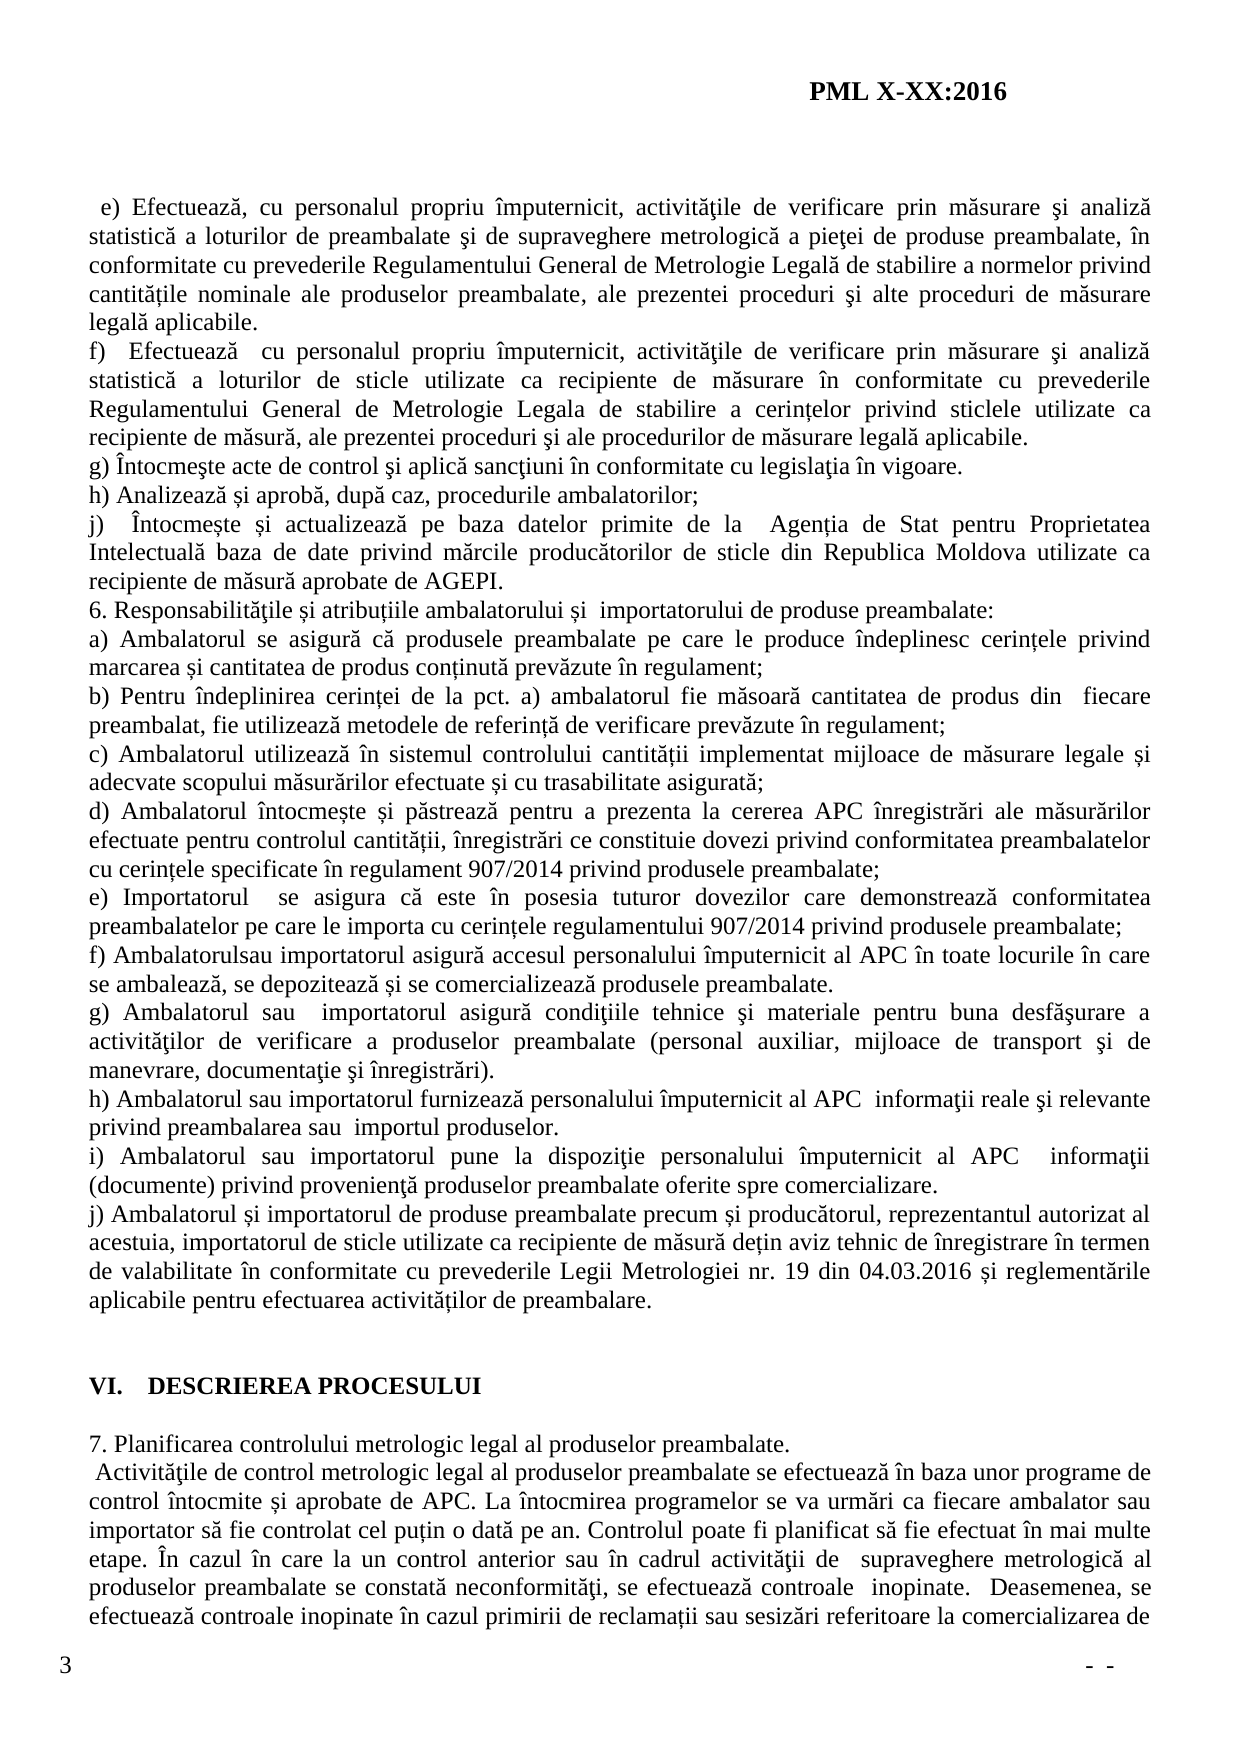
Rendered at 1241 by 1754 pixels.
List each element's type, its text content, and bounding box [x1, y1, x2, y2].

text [89, 1457, 1152, 1630]
text e) Importatorul se asigura că este în posesia tuturor dovezilor care demonstrează conformitatea preambalatelor pe care le importa cu cerințele regulamentului 907/2014 privind produsele preambalate; [89, 882, 1152, 940]
text c) Ambalatorul utilizează în sistemul controlului cantității implementat mijloace de măsurare legale și adecvate scopului măsurărilor efectuate și cu trasabilitate asigurată; [89, 739, 1152, 796]
text h) Analizează și aprobă, după caz, procedurile ambalatorilor; [89, 480, 1152, 509]
text 6. Responsabilităţile și atribuțiile ambalatorului și importatorului de produse preambalate: [89, 595, 1152, 624]
text h) Ambalatorul sau importatorul furnizează personalului împuternicit al APC informaţii reale şi relevante privind preambalarea sau importul produselor. [89, 1084, 1152, 1141]
text f) Ambalatorulsau importatorul asigură accesul personalului împuternicit al APC în toate locurile în care se ambalează, se depozitează și se comercializează produsele preambalate. [89, 940, 1152, 997]
text j) Ambalatorul și importatorul de produse preambalate precum și producătorul, reprezentantul autorizat al acestuia, importatorul de sticle utilizate ca recipiente de măsură dețin aviz tehnic de înregistrare în termen de valabilitate în conformitate cu prevederile Legii Metrologiei nr. 19 din 04.03.2016 și reglementările aplicabile pentru efectuarea activităților de preambalare. [89, 1199, 1152, 1314]
text g) Ambalatorul sau importatorul asigură condiţiile tehnice şi materiale pentru buna desfăşurare a activităţilor de verificare a produselor preambalate (personal auxiliar, mijloace de transport şi de manevrare, documentaţie şi înregistrări). [89, 997, 1152, 1084]
text f) Efectuează cu personalul propriu împuternicit, activităţile de verificare prin măsurare şi analiză statistică a loturilor de sticle utilizate ca recipiente de măsurare în conformitate cu prevederile Regulamentului General de Metrologie Legala de stabilire a cerințelor privind sticlele utilizate ca recipiente de măsură, ale prezentei proceduri şi ale procedurilor de măsurare legală aplicabile. [89, 336, 1152, 451]
text b) Pentru îndeplinirea cerinței de la pct. a) ambalatorul fie măsoară cantitatea de produs din fiecare preambalat, fie utilizează metodele de referință de verificare prevăzute în regulament; [89, 681, 1152, 739]
list DESCRIEREA PROCESULUI [89, 1371, 1152, 1400]
text g) Întocmeşte acte de control şi aplică sancţiuni în conformitate cu legislaţia în vigoare. [89, 451, 1152, 480]
text j) Întocmește și actualizează pe baza datelor primite de la Agenția de Stat pentru Proprietatea Intelectuală baza de date privind mărcile producătorilor de sticle din Republica Moldova utilizate ca recipiente de măsură aprobate de AGEPI. [89, 509, 1152, 595]
text d) Ambalatorul întocmește și păstrează pentru a prezenta la cererea APC înregistrări ale măsurărilor efectuate pentru controlul cantității, înregistrări ce constituie dovezi privind conformitatea preambalatelor cu cerințele specificate în regulament 907/2014 privind produsele preambalate; [89, 796, 1152, 882]
text 7. Planificarea controlului metrologic legal al produselor preambalate. [89, 1429, 1152, 1457]
text i) Ambalatorul sau importatorul pune la dispoziţie personalului împuternicit al APC informaţii (documente) privind provenienţă produselor preambalate oferite spre comercializare. [89, 1141, 1152, 1199]
text e) Efectuează, cu personalul propriu împuternicit, activităţile de verificare prin măsurare şi analiză statistică a loturilor de preambalate şi de supraveghere metrologică a pieţei de produse preambalate, în conformitate cu prevederile Regulamentului General de Metrologie Legală de stabilire a normelor privind cantitățile nominale ale produselor preambalate, ale prezentei proceduri şi alte proceduri de măsurare legală aplicabile. [89, 192, 1152, 336]
text a) Ambalatorul se asigură că produsele preambalate pe care le produce îndeplinesc cerințele privind marcarea și cantitatea de produs conținută prevăzute în regulament; [89, 624, 1152, 681]
